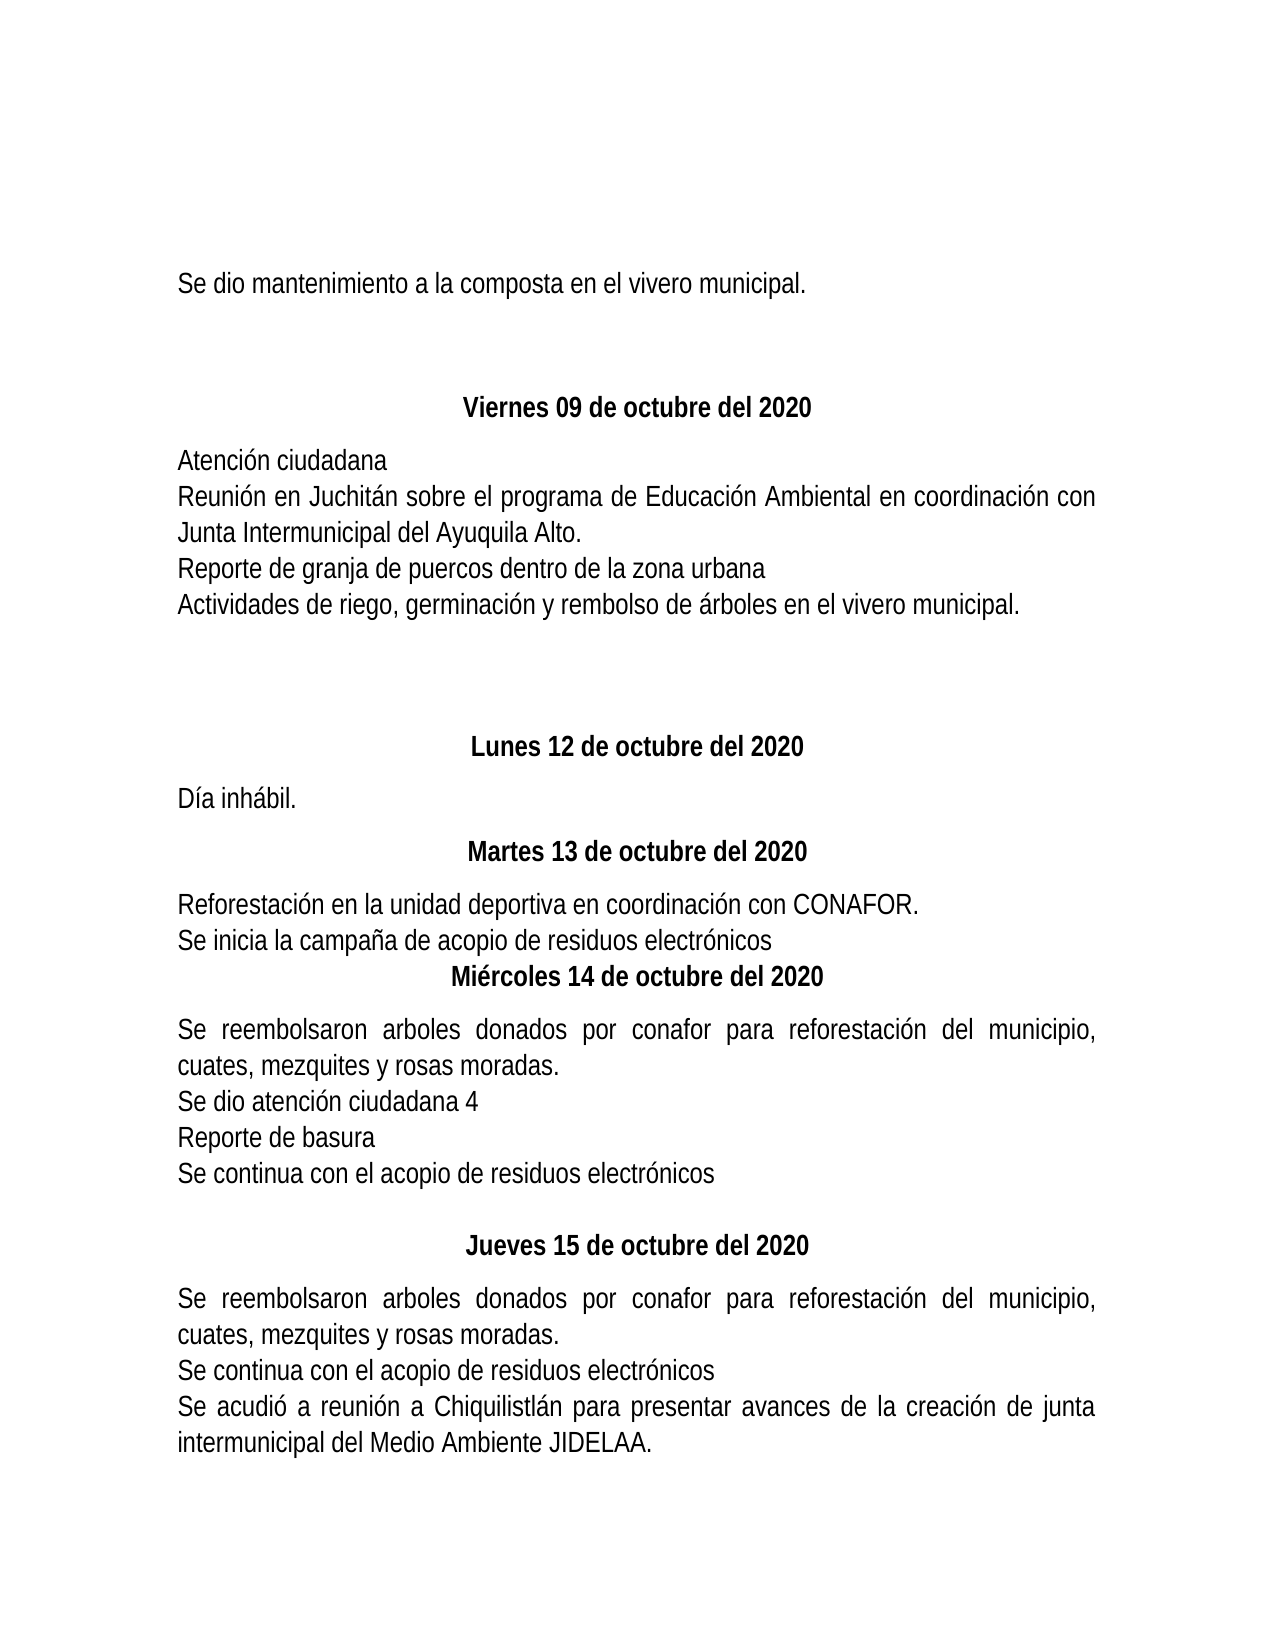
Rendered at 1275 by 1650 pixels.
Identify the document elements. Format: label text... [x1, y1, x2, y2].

text Atención ciudadana [177, 443, 1098, 477]
text Reunión en Juchitán sobre el programa de Educación Ambiental en coordinación con Junta Intermunicipal del Ayuquila Alto. [177, 479, 1098, 549]
text Se continua con el acopio de residuos electrónicos [177, 1156, 1098, 1189]
text Actividades de riego, germinación y rembolso de árboles en el vivero municipal. [177, 587, 1098, 621]
text Reporte de granja de puercos dentro de la zona urbana [177, 551, 1098, 585]
text Se reembolsaron arboles donados por conafor para reforestación del municipio, cuates, mezquites y rosas moradas. [177, 1012, 1098, 1081]
text Miércoles 14 de octubre del 2020 [177, 959, 1098, 993]
text Se dio mantenimiento a la composta en el vivero municipal. [177, 266, 1098, 299]
text Se dio atención ciudadana 4 [177, 1084, 1098, 1117]
text Se inicia la campaña de acopio de residuos electrónicos [177, 923, 1098, 957]
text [177, 1353, 1098, 1386]
text Reforestación en la unidad deportiva en coordinación con CONAFOR. [177, 887, 1098, 921]
text Lunes 12 de octubre del 2020 [177, 729, 1098, 762]
text Se acudió a reunión a Chiquilistlán para presentar avances de la creación de junta intermunicipal del Medio Ambiente JIDELAA. [177, 1389, 1098, 1458]
text Martes 13 de octubre del 2020 [177, 834, 1098, 868]
text Jueves 15 de octubre del 2020 [177, 1228, 1098, 1262]
text Se reembolsaron arboles donados por conafor para reforestación del municipio, cuates, mezquites y rosas moradas. [177, 1281, 1098, 1350]
text Reporte de basura [177, 1120, 1098, 1153]
text Viernes 09 de octubre del 2020 [177, 391, 1098, 424]
text Día inhábil. [177, 782, 1098, 815]
